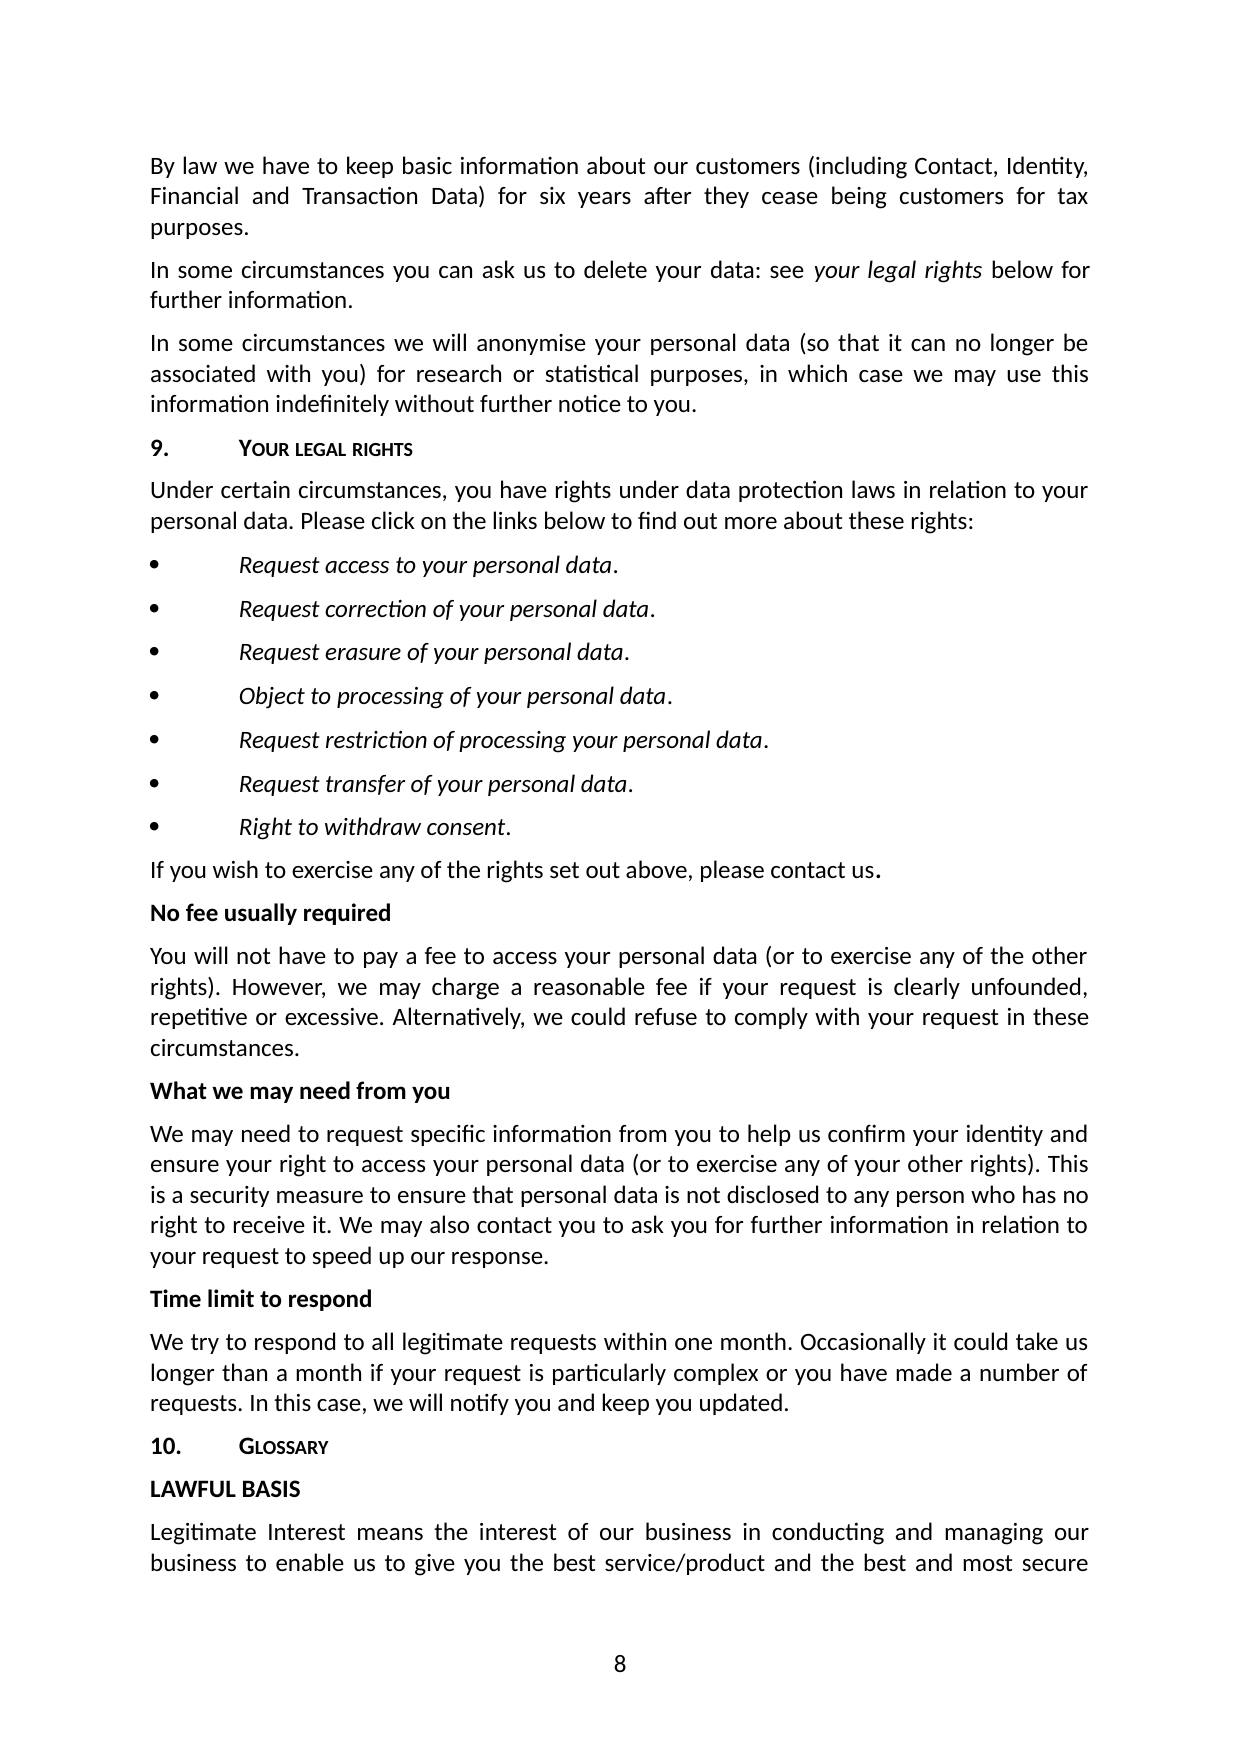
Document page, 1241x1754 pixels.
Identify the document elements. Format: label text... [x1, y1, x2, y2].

text LAWFUL BASIS [150, 1473, 1090, 1504]
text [150, 1516, 1090, 1577]
list Object to processing of your personal data. [150, 679, 1090, 711]
list Request erasure of your personal data. [150, 636, 1090, 667]
list Request transfer of your personal data. [150, 767, 1090, 798]
text Time limit to respond [150, 1283, 1090, 1314]
list Request access to your personal data. [150, 548, 1090, 579]
text We may need to request specific information from you to help us confirm your identity and ensure your right to access your personal data (or to exercise any of your other rights). This is a security measure to ensure that personal data is not disclosed to any person who has no right to receive it. We may also contact you to ask you for further information in relation to your request to speed up our response. [150, 1118, 1090, 1271]
text In some circumstances we will anonymise your personal data (so that it can no longer be associated with you) for research or statistical purposes, in which case we may use this information indefinitely without further notice to you. [150, 328, 1090, 419]
text You will not have to pay a fee to access your personal data (or to exercise any of the other rights). However, we may charge a reasonable fee if your request is clearly unfounded, repetitive or excessive. Alternatively, we could refuse to comply with your request in these circumstances. [150, 941, 1090, 1063]
text No fee usually required [150, 897, 1090, 928]
subtitle Glossary [150, 1430, 1090, 1461]
text In some circumstances you can ask us to delete your data: see your legal rights below for further information. [150, 254, 1090, 315]
text If you wish to exercise any of the rights set out above, please contact us. [150, 854, 1090, 885]
subtitle Your legal rights [150, 432, 1090, 462]
list Request correction of your personal data. [150, 592, 1090, 623]
list Request restriction of processing your personal data. [150, 723, 1090, 754]
text We try to respond to all legitimate requests within one month. Occasionally it could take us longer than a month if your request is particularly complex or you have made a number of requests. In this case, we will notify you and keep you updated. [150, 1326, 1090, 1418]
list Right to withdraw consent. [150, 811, 1090, 842]
text By law we have to keep basic information about our customers (including Contact, Identity, Financial and Transaction Data) for six years after they cease being customers for tax purposes. [150, 150, 1090, 242]
text Under certain circumstances, you have rights under data protection laws in relation to your personal data. Please click on the links below to find out more about these rights: [150, 475, 1090, 536]
text What we may need from you [150, 1075, 1090, 1106]
